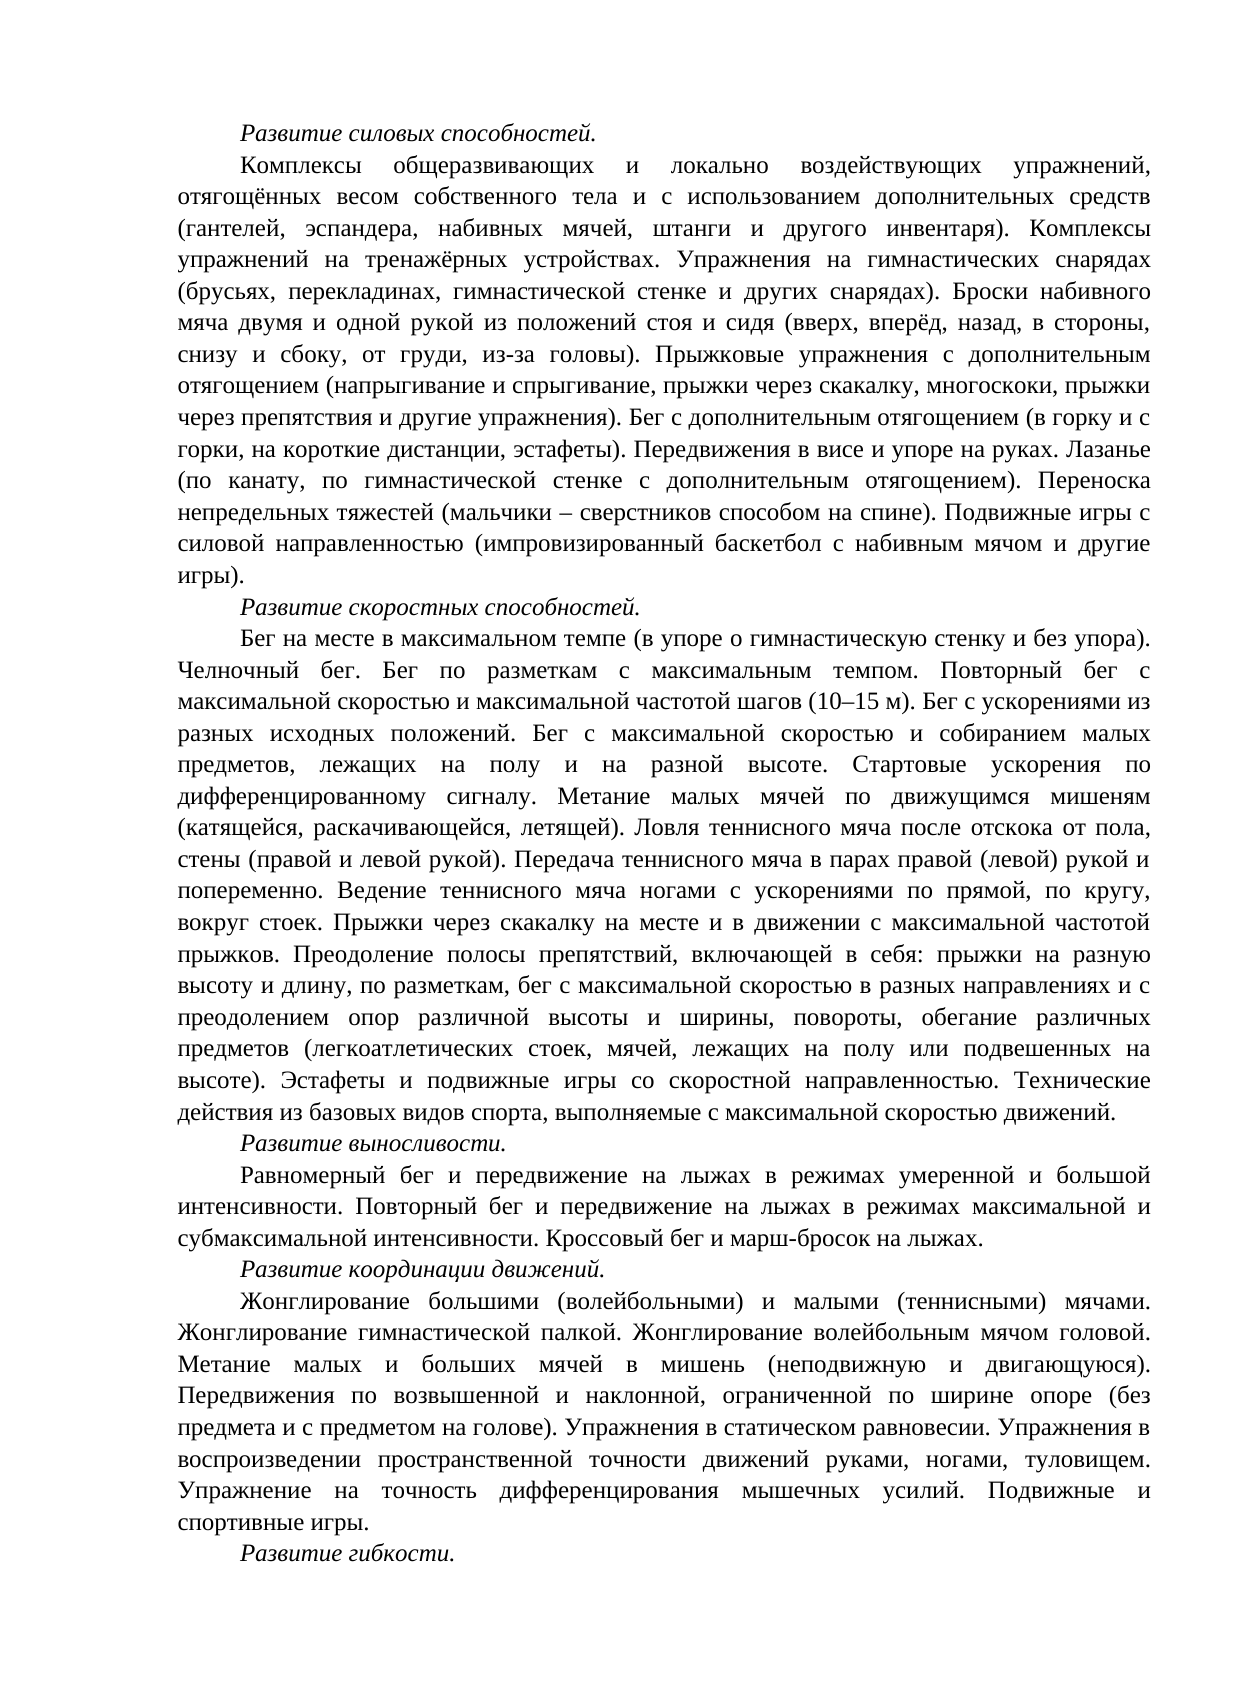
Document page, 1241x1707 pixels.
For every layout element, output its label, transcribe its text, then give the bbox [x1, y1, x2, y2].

text Бег на месте в максимальном темпе (в упоре о гимнастическую стенку и без упора). Челночный бег. Бег по разметкам с максимальным темпом. Повторный бег с максимальной скоростью и максимальной частотой шагов (10–15 м). Бег с ускорениями из разных исходных положений. Бег с максимальной скоростью и собиранием малых предметов, лежащих на полу и на разной высоте. Стартовые ускорения по дифференцированному сигналу. Метание малых мячей по движущимся мишеням (катящейся, раскачивающейся, летящей). Ловля теннисного мяча после отскока от пола, стены (правой и левой рукой). Передача теннисного мяча в парах правой (левой) рукой и попеременно. Ведение теннисного мяча ногами с ускорениями по прямой, по кругу, вокруг стоек. Прыжки через скакалку на месте и в движении с максимальной частотой прыжков. Преодоление полосы препятствий, включающей в себя: прыжки на разную высоту и длину, по разметкам, бег с максимальной скоростью в разных направлениях и с преодолением опор различной высоты и ширины, повороты, обегание различных предметов (легкоатлетических стоек, мячей, лежащих на полу или подвешенных на высоте). Эстафеты и подвижные игры со скоростной направленностью. Технические действия из базовых видов спорта, выполняемые с максимальной скоростью движений. [177, 623, 1152, 1125]
text Развитие силовых способностей. [177, 118, 1152, 147]
text Развитие выносливости. [177, 1128, 1152, 1157]
text Жонглирование большими (волейбольными) и малыми (теннисными) мячами. Жонглирование гимнастической палкой. Жонглирование волейбольным мячом головой. Метание малых и больших мячей в мишень (неподвижную и двигающуюся). Передвижения по возвышенной и наклонной, ограниченной по ширине опоре (без предмета и с предметом на голове). Упражнения в статическом равновесии. Упражнения в воспроизведении пространственной точности движений руками, ногами, туловищем. Упражнение на точность дифференцирования мышечных усилий. Подвижные и спортивные игры. [177, 1286, 1152, 1536]
text Комплексы общеразвивающих и локально воздействующих упражнений, отягощённых весом собственного тела и с использованием дополнительных средств (гантелей, эспандера, набивных мячей, штанги и другого инвентаря). Комплексы упражнений на тренажёрных устройствах. Упражнения на гимнастических снарядах (брусьях, перекладинах, гимнастической стенке и других снарядах). Броски набивного мяча двумя и одной рукой из положений стоя и сидя (вверх, вперёд, назад, в стороны, снизу и сбоку, от груди, из-за головы). Прыжковые упражнения с дополнительным отягощением (напрыгивание и спрыгивание, прыжки через скакалку, многоскоки, прыжки через препятствия и другие упражнения). Бег с дополнительным отягощением (в горку и с горки, на короткие дистанции, эстафеты). Передвижения в висе и упоре на руках. Лазанье (по канату, по гимнастической стенке с дополнительным отягощением). Переноска непредельных тяжестей (мальчики – сверстников способом на спине). Подвижные игры с силовой направленностью (импровизированный баскетбол с набивным мячом и другие игры). [177, 150, 1152, 589]
text Равномерный бег и передвижение на лыжах в режимах умеренной и большой интенсивности. Повторный бег и передвижение на лыжах в режимах максимальной и субмаксимальной интенсивности. Кроссовый бег и марш-бросок на лыжах. [177, 1160, 1152, 1252]
text Развитие скоростных способностей. [177, 592, 1152, 620]
text Развитие гибкости. [177, 1538, 1152, 1567]
text Развитие координации движений. [177, 1254, 1152, 1283]
